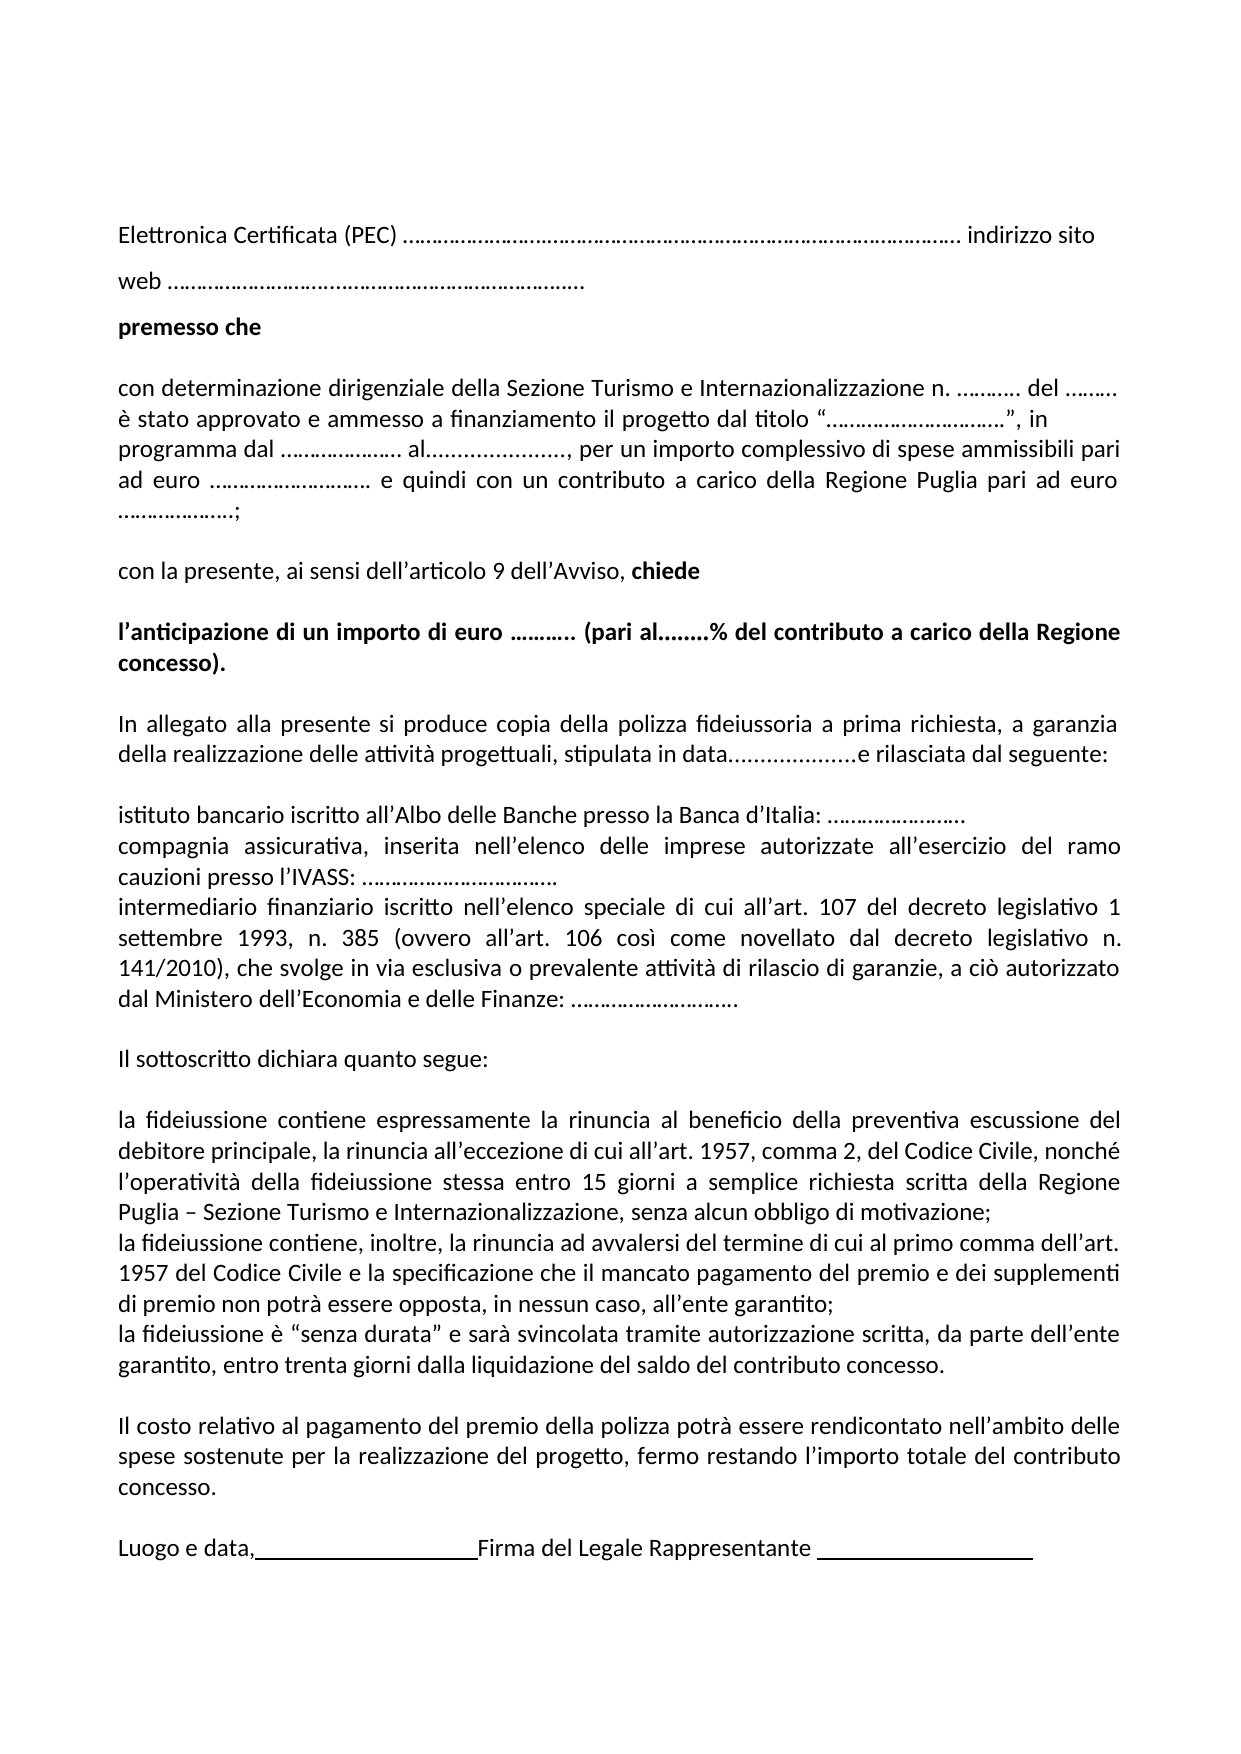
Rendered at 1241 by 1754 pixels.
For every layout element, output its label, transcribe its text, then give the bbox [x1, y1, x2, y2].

text la fideiussione è “senza durata” e sarà svincolata tramite autorizzazione scritta, da parte dell’ente garantito, entro trenta giorni dalla liquidazione del saldo del contributo concesso. [118, 1318, 1122, 1379]
text Elettronica Certificata (PEC) …………………….……………………………………………………………… indirizzo sito web ………………………....………………………………..… [118, 219, 1134, 296]
text con determinazione dirigenziale della Sezione Turismo e Internazionalizzazione n. ……….. del ……… [118, 372, 1134, 403]
text Luogo e data, Firma del Legale Rappresentante [118, 1532, 1134, 1562]
text ………………..; [118, 494, 1134, 525]
text la fideiussione contiene espressamente la rinuncia al beneficio della preventiva escussione del debitore principale, la rinuncia all’eccezione di cui all’art. 1957, comma 2, del Codice Civile, nonché l’operatività della fideiussione stessa entro 15 giorni a semplice richiesta scritta della Regione Puglia – Sezione Turismo e Internazionalizzazione, senza alcun obbligo di motivazione; [118, 1105, 1122, 1227]
text intermediario finanziario iscritto nell’elenco speciale di cui all’art. 107 del decreto legislativo 1 settembre 1993, n. 385 (ovvero all’art. 106 così come novellato dal decreto legislativo n. 141/2010), che svolge in via esclusiva o prevalente attività di rilascio di garanzie, a ciò autorizzato dal Ministero dell’Economia e delle Finanze: ……………………….. [118, 891, 1122, 1013]
text compagnia assicurativa, inserita nell’elenco delle imprese autorizzate all’esercizio del ramo cauzioni presso l’IVASS: ……………………………. [118, 830, 1121, 891]
text ad euro ………………………. e quindi con un contributo a carico della Regione Puglia pari ad euro [118, 464, 1134, 494]
subtitle premesso che [118, 311, 1134, 341]
text istituto bancario iscritto all’Albo delle Banche presso la Banca d’Italia: …………………… [118, 799, 1134, 830]
text è stato approvato e ammesso a finanziamento il progetto dal titolo “………………………….”, in programma dal ………………… al , per un importo complessivo di spese ammissibili pari [118, 403, 1122, 464]
subtitle l’anticipazione di un importo di euro ……….. (pari al % del contributo a carico della Regione [118, 616, 1134, 647]
text In allegato alla presente si produce copia della polizza fideiussoria a prima richiesta, a garanzia della realizzazione delle attività progettuali, stipulata in data e rilasciata dal seguente: [118, 708, 1122, 769]
text Il sottoscritto dichiara quanto segue: [118, 1044, 1134, 1074]
text Il costo relativo al pagamento del premio della polizza potrà essere rendicontato nell’ambito delle spese sostenute per la realizzazione del progetto, fermo restando l’importo totale del contributo concesso. [118, 1410, 1122, 1502]
text concesso). [118, 647, 1134, 677]
text la fideiussione contiene, inoltre, la rinuncia ad avvalersi del termine di cui al primo comma dell’art. 1957 del Codice Civile e la specificazione che il mancato pagamento del premio e dei supplementi di premio non potrà essere opposta, in nessun caso, all’ente garantito; [118, 1227, 1122, 1318]
text con la presente, ai sensi dell’articolo 9 dell’Avviso, chiede [118, 555, 1134, 586]
